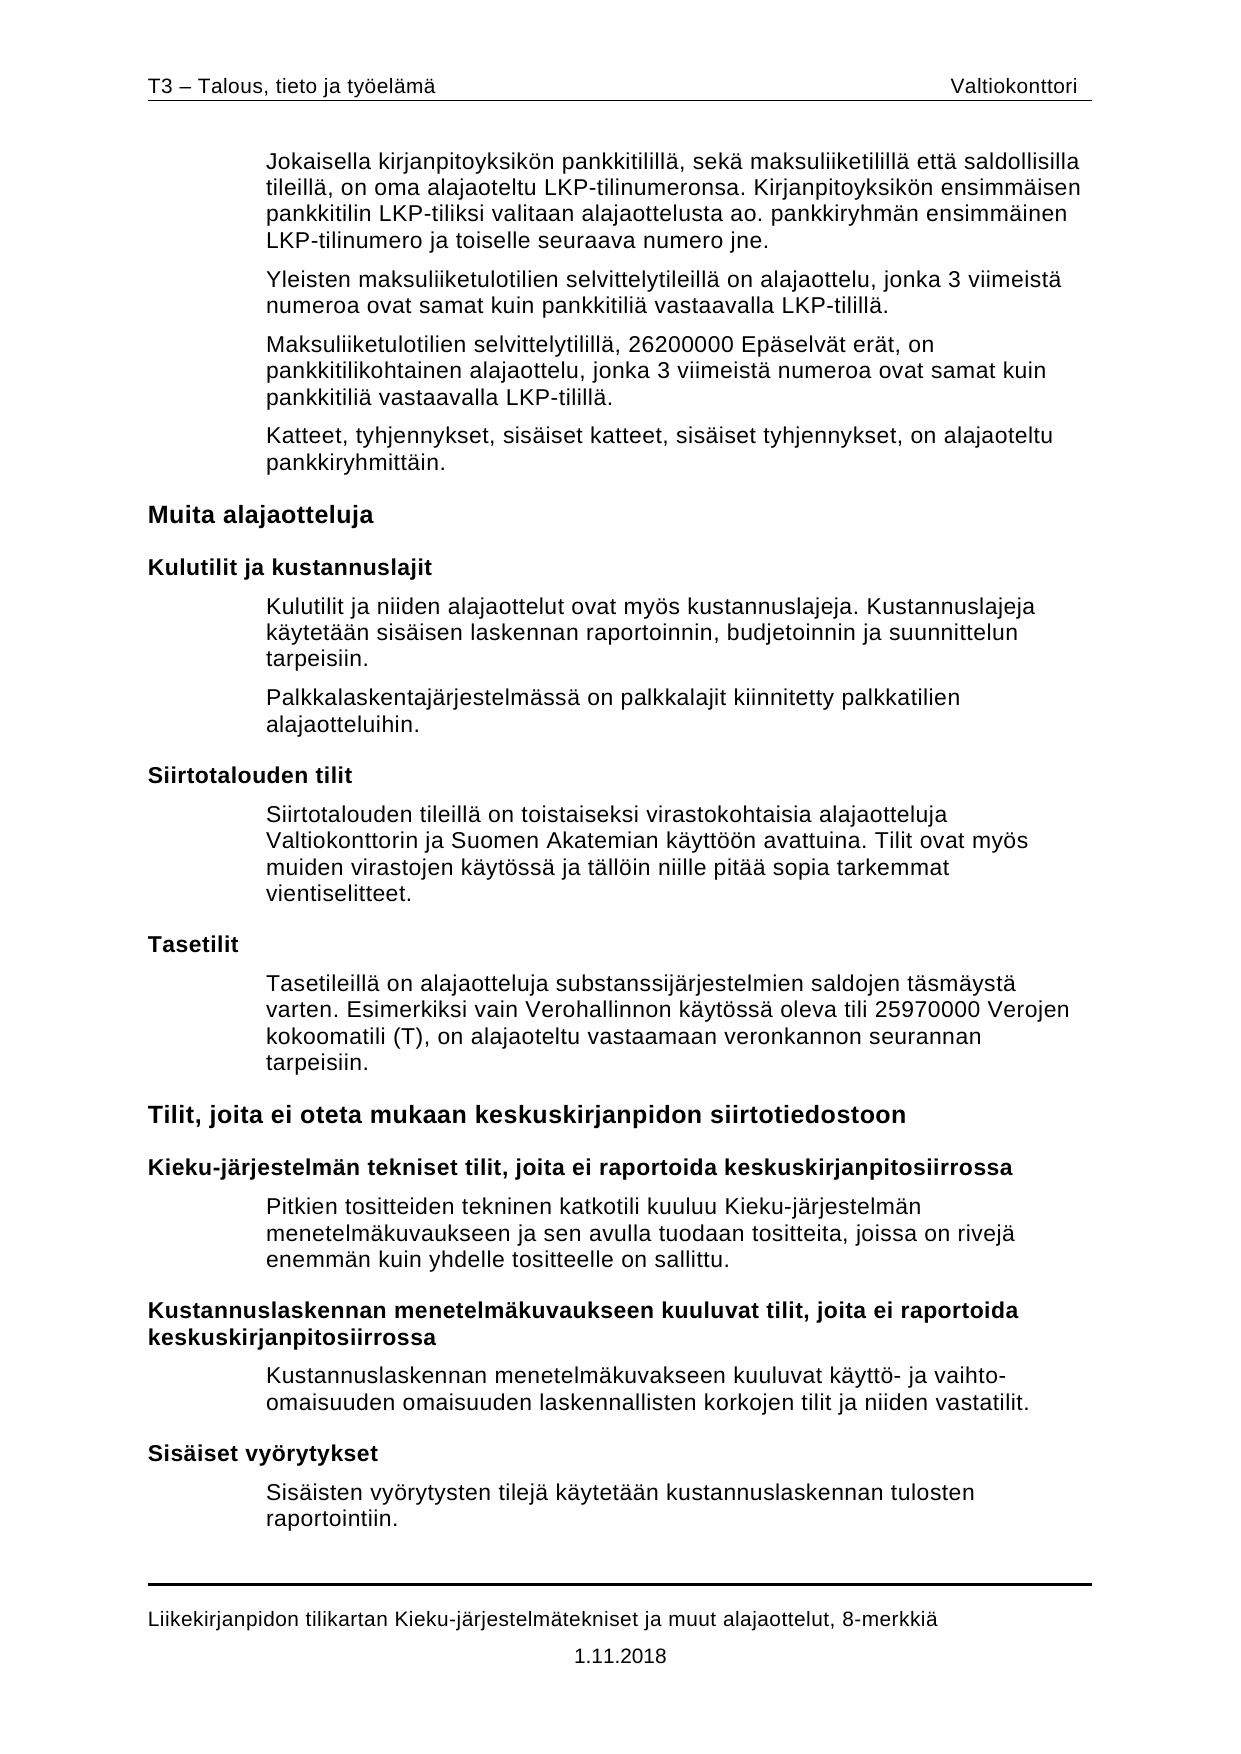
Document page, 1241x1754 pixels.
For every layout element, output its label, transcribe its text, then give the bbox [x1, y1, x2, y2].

text Kulutilit ja kustannuslajit [148, 554, 1092, 580]
text Jokaisella kirjanpitoyksikön pankkitilillä, sekä maksuliiketilillä että saldollisilla tileillä, on oma alajaoteltu LKP-tilinumeronsa. Kirjanpitoyksikön ensimmäisen pankkitilin LKP-tiliksi valitaan alajaottelusta ao. pankkiryhmän ensimmäinen LKP-tilinumero ja toiselle seuraava numero jne. [266, 148, 1092, 253]
text Muita alajaotteluja [148, 500, 1092, 529]
text Kulutilit ja niiden alajaottelut ovat myös kustannuslajeja. Kustannuslajeja käytetään sisäisen laskennan raportoinnin, budjetoinnin ja suunnittelun tarpeisiin. [266, 593, 1093, 672]
text Tasetilit [148, 931, 1092, 958]
text Kustannuslaskennan menetelmäkuvaukseen kuuluvat tilit, joita ei raportoida keskuskirjanpitosiirrossa [148, 1297, 1092, 1350]
text Sisäiset vyörytykset [148, 1440, 1092, 1466]
text Siirtotalouden tileillä on toistaiseksi virastokohtaisia alajaotteluja Valtiokonttorin ja Suomen Akatemian käyttöön avattuina. Tilit ovat myös muiden virastojen käytössä ja tällöin niille pitää sopia tarkemmat vientiselitteet. [266, 801, 1093, 906]
text Kieku-järjestelmän tekniset tilit, joita ei raportoida keskuskirjanpitosiirrossa [148, 1154, 1092, 1181]
text Palkkalaskentajärjestelmässä on palkkalajit kiinnitetty palkkatilien alajaotteluihin. [266, 684, 1093, 737]
text Siirtotalouden tilit [148, 762, 1092, 788]
text Maksuliiketulotilien selvittelytilillä, 26200000 Epäselvät erät, on pankkitilikohtainen alajaottelu, jonka 3 viimeistä numeroa ovat samat kuin pankkitiliä vastaavalla LKP-tilillä. [266, 331, 1092, 410]
text Tasetileillä on alajaotteluja substanssijärjestelmien saldojen täsmäystä varten. Esimerkiksi vain Verohallinnon käytössä oleva tili 25970000 Verojen kokoomatili (T), on alajaoteltu vastaamaan veronkannon seurannan tarpeisiin. [266, 970, 1093, 1076]
text Tilit, joita ei oteta mukaan keskuskirjanpidon siirtotiedostoon [148, 1101, 1092, 1129]
text Katteet, tyhjennykset, sisäiset katteet, sisäiset tyhjennykset, on alajaoteltu pankkiryhmittäin. [266, 422, 1092, 475]
text Yleisten maksuliiketulotilien selvittelytileillä on alajaottelu, jonka 3 viimeistä numeroa ovat samat kuin pankkitiliä vastaavalla LKP-tilillä. [266, 266, 1092, 318]
text Pitkien tositteiden tekninen katkotili kuuluu Kieku-järjestelmän menetelmäkuvaukseen ja sen avulla tuodaan tositteita, joissa on rivejä enemmän kuin yhdelle tositteelle on sallittu. [266, 1193, 1093, 1272]
text Sisäisten vyörytysten tilejä käytetään kustannuslaskennan tulosten raportointiin. [266, 1479, 1092, 1532]
text Kustannuslaskennan menetelmäkuvakseen kuuluvat käyttö- ja vaihto-omaisuuden omaisuuden laskennallisten korkojen tilit ja niiden vastatilit. [266, 1362, 1092, 1415]
